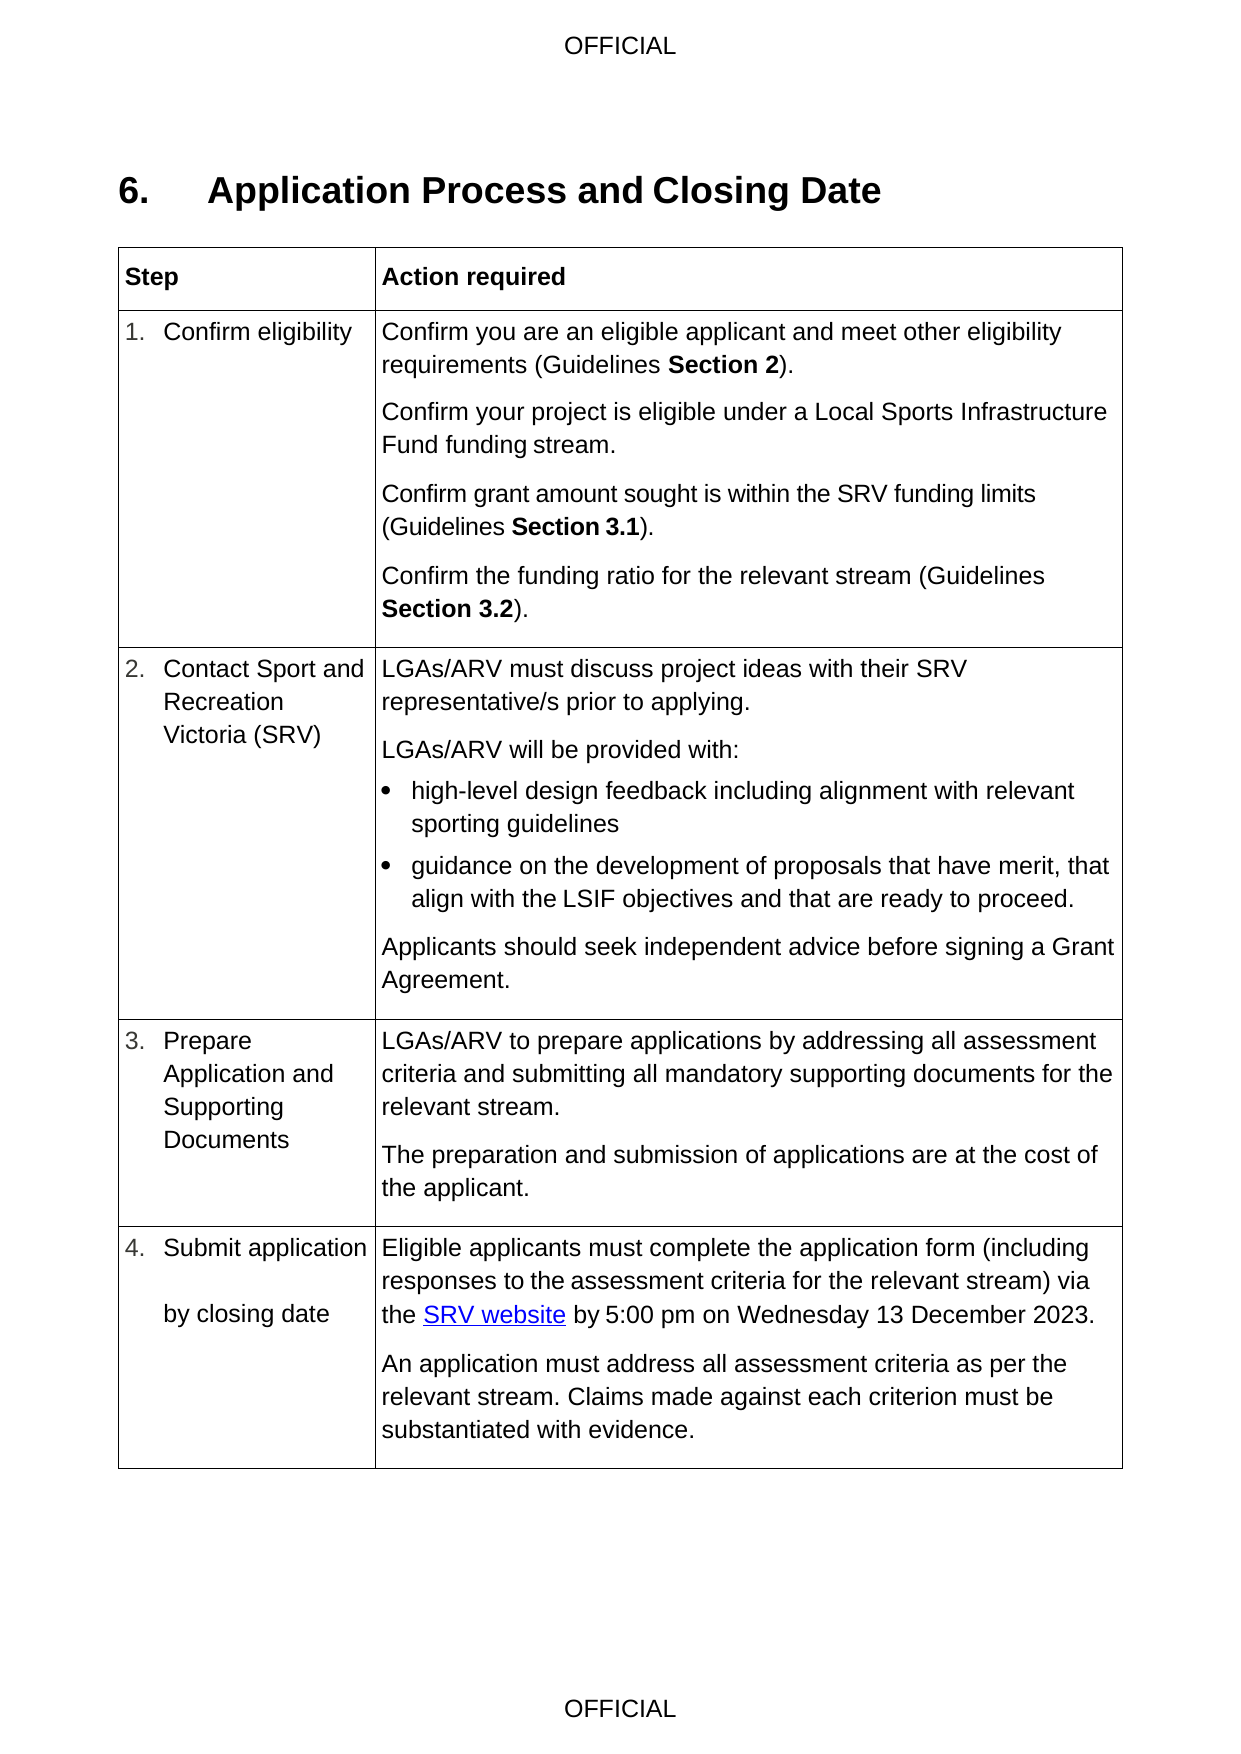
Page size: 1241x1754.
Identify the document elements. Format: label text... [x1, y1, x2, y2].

table_header Action required [376, 248, 1122, 310]
table_cell Eligible applicants must complete the application form (including responses to the assessment criteria for the relevant stream) via the SRV website by 5:00 pm on Wednesday 13 December 2023. An application must address all assessment criteria as per the relevant stream. Claims made against each criterion must be substantiated with evidence. [376, 1227, 1122, 1468]
table_cell Prepare Application and Supporting Documents [119, 1020, 375, 1226]
table_cell LGAs/ARV to prepare applications by addressing all assessment criteria and submitting all mandatory supporting documents for the relevant stream. The preparation and submission of applications are at the cost of the applicant. [376, 1020, 1122, 1226]
table_cell LGAs/ARV must discuss project ideas with their SRV representative/s prior to applying. LGAs/ARV will be provided with: high-level design feedback including alignment with relevant sporting guidelines guidance on the development of proposals that have merit, that align with the LSIF objectives and that are ready to proceed. Applicants should seek independent advice before signing a Grant Agreement. [376, 648, 1122, 1019]
table_header Step [119, 248, 375, 310]
table_cell Contact Sport and Recreation Victoria (SRV) [119, 648, 375, 1019]
subtitle Application Process and Closing Date [118, 168, 1122, 211]
table_cell Confirm you are an eligible applicant and meet other eligibility requirements (Guidelines Section 2). Confirm your project is eligible under a Local Sports Infrastructure Fund funding stream. Confirm grant amount sought is within the SRV funding limits (Guidelines Section 3.1). Confirm the funding ratio for the relevant stream (Guidelines Section 3.2). [376, 311, 1122, 647]
table_cell Submit application by closing date [119, 1227, 375, 1468]
table_cell Confirm eligibility [119, 311, 375, 647]
